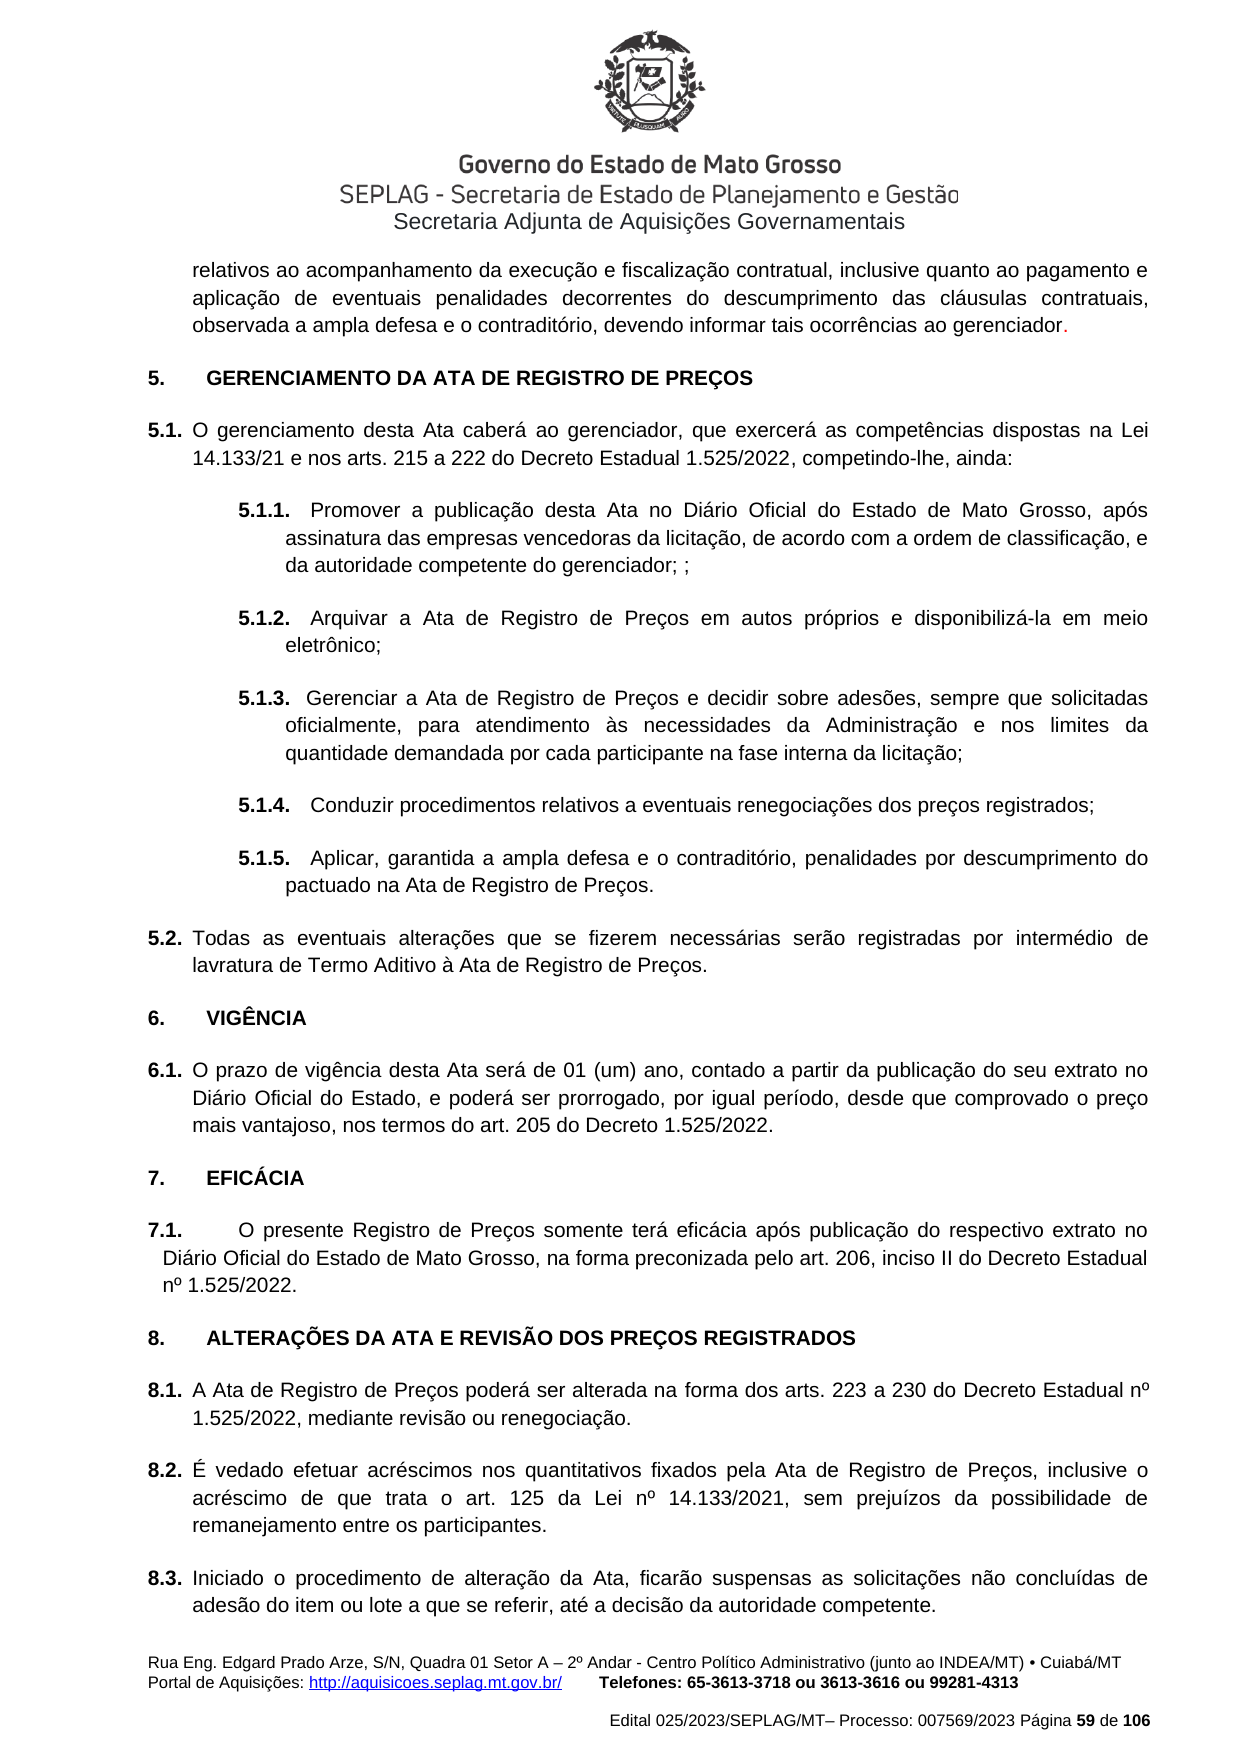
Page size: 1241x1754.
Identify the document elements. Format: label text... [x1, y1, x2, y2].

list Gerenciar a Ata de Registro de Preços e decidir sobre adesões, sempre que solicitadas oficialmente, para atendimento às necessidades da Administração e nos limites da quantidade demandada por cada participante na fase interna da licitação; [238, 686, 1150, 764]
list Todas as eventuais alterações que se fizerem necessárias serão registradas por intermédio de lavratura de Termo Aditivo à Ata de Registro de Preços. [148, 926, 1150, 977]
list Aplicar, garantida a ampla defesa e o contraditório, penalidades por descumprimento do pactuado na Ata de Registro de Preços. [238, 846, 1150, 897]
title GERENCIAMENTO DA ATA DE REGISTRO DE PREÇOS [148, 366, 1150, 389]
list O prazo de vigência desta Ata será de 01 (um) ano, contado a partir da publicação do seu extrato no Diário Oficial do Estado, e poderá ser prorrogado, por igual período, desde que comprovado o preço mais vantajoso, nos termos do art. 205 do Decreto 1.525/2022. [148, 1058, 1150, 1137]
list Iniciado o procedimento de alteração da Ata, ficarão suspensas as solicitações não concluídas de adesão do item ou lote a que se referir, até a decisão da autoridade competente. [148, 1566, 1150, 1617]
list Promover a publicação desta Ata no Diário Oficial do Estado de Mato Grosso, após assinatura das empresas vencedoras da licitação, de acordo com a ordem de classificação, e da autoridade competente do gerenciador; ; [238, 498, 1150, 577]
picture [340, 29, 958, 208]
list É vedado efetuar acréscimos nos quantitativos fixados pela Ata de Registro de Preços, inclusive o acréscimo de que trata o art. 125 da Lei nº 14.133/2021, sem prejuízos da possibilidade de remanejamento entre os participantes. [148, 1458, 1150, 1537]
title ALTERAÇÕES DA ATA E REVISÃO DOS PREÇOS REGISTRADOS [148, 1326, 1150, 1349]
list A Ata de Registro de Preços poderá ser alterada na forma dos arts. 223 a 230 do Decreto Estadual nº 1.525/2022, mediante revisão ou renegociação. [148, 1378, 1150, 1429]
title EFICÁCIA [148, 1166, 1150, 1189]
title VIGÊNCIA [148, 1006, 1150, 1029]
list Arquivar a Ata de Registro de Preços em autos próprios e disponibilizá-la em meio eletrônico; [238, 606, 1150, 657]
list O presente Registro de Preços somente terá eficácia após publicação do respectivo extrato no Diário Oficial do Estado de Mato Grosso, na forma preconizada pelo art. 206, inciso II do Decreto Estadual nº 1.525/2022. [148, 1218, 1150, 1297]
list Conduzir procedimentos relativos a eventuais renegociações dos preços registrados; [238, 793, 1150, 817]
list O gerenciamento desta Ata caberá ao gerenciador, que exercerá as competências dispostas na Lei 14.133/21 e nos arts. 215 a 222 do Decreto Estadual 1.525/2022, competindo-lhe, ainda: [148, 418, 1150, 469]
